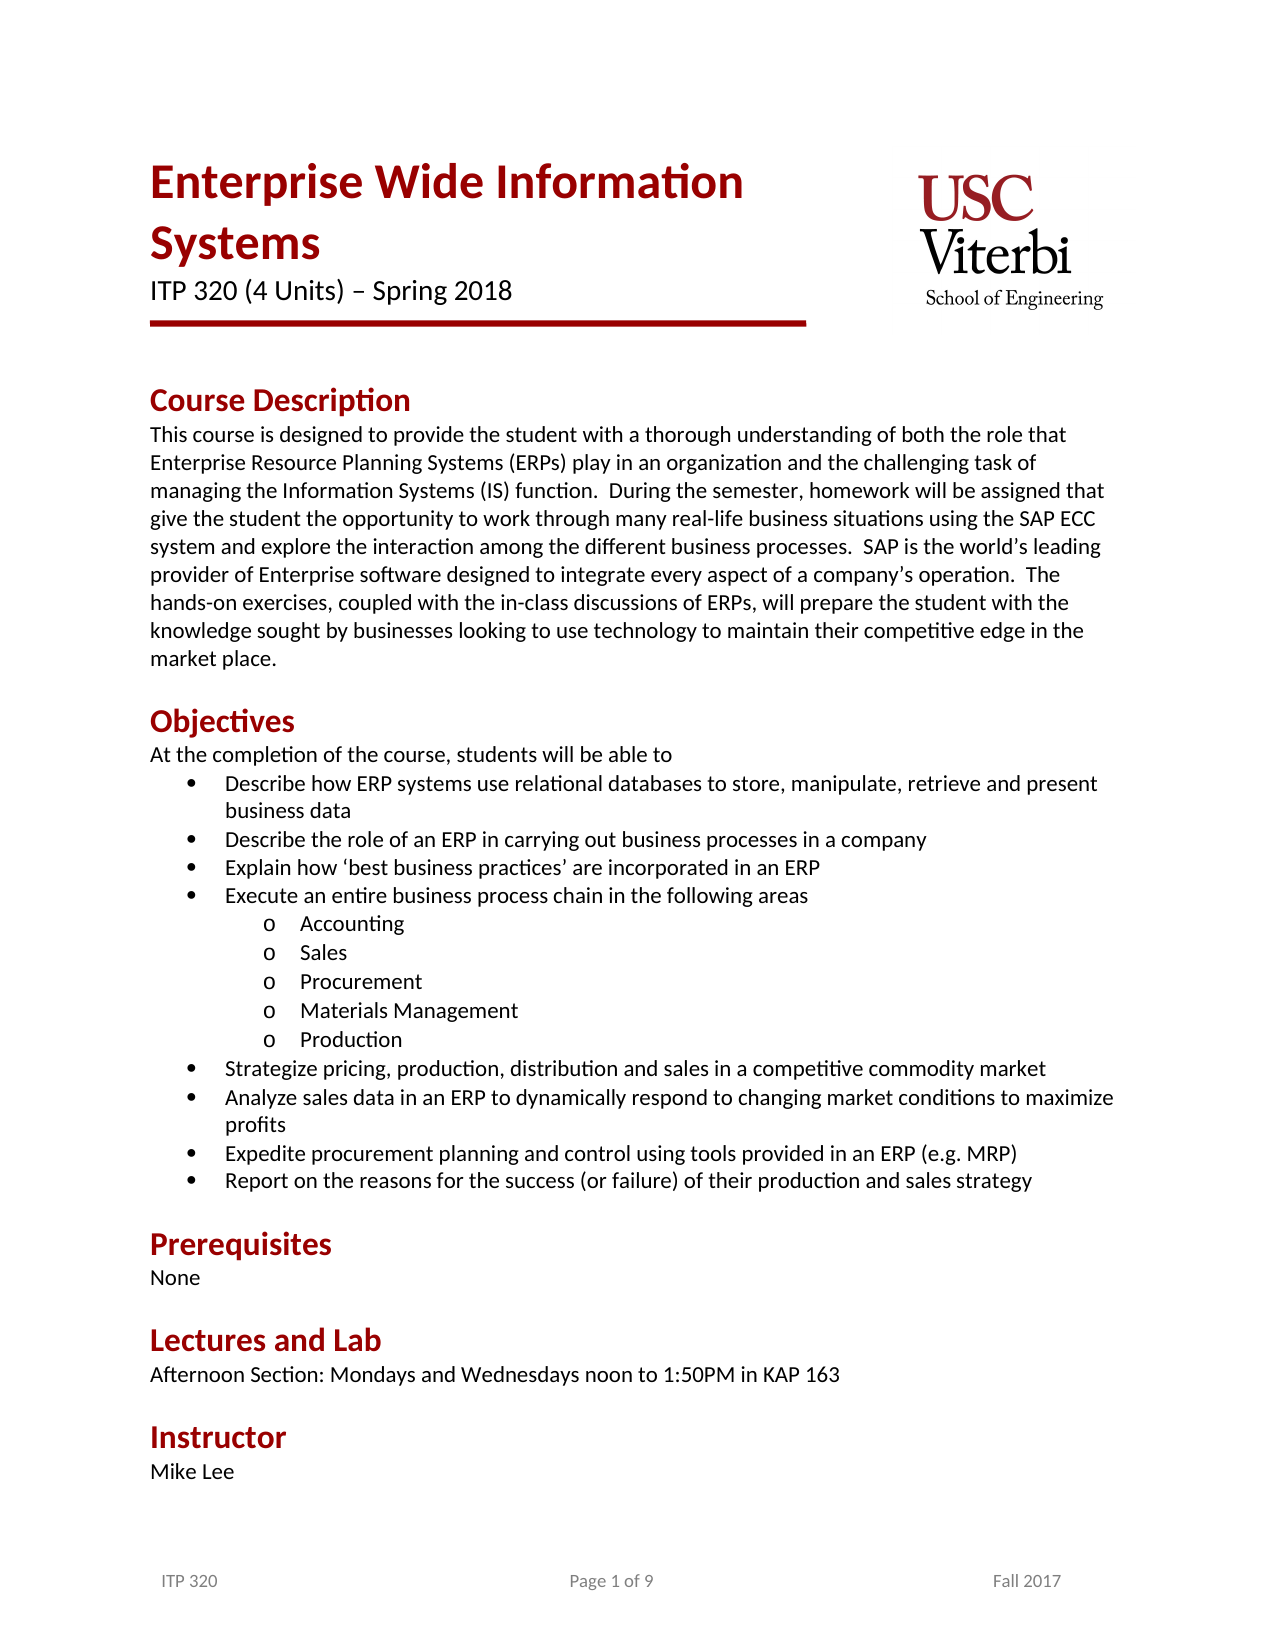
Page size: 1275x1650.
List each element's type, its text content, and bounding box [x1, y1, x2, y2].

list Explain how ‘best business practices’ are incorporated in an ERP [187, 853, 1125, 881]
text Instructor [150, 1416, 1125, 1457]
list Strategize pricing, production, distribution and sales in a competitive commodity market [187, 1054, 1125, 1083]
list Accounting [262, 909, 1125, 938]
text Course Description [150, 379, 1125, 420]
text This course is designed to provide the student with a thorough understanding of both the role that Enterprise Resource Planning Systems (ERPs) play in an organization and the challenging task of managing the Information Systems (IS) function. During the semester, homework will be assigned that give the student the opportunity to work through many real-life business situations using the SAP ECC system and explore the interaction among the different business processes. SAP is the world’s leading provider of Enterprise software designed to integrate every aspect of a company’s operation. The hands-on exercises, coupled with the in-class discussions of ERPs, will prepare the student with the knowledge sought by businesses looking to use technology to maintain their competitive edge in the market place. [150, 420, 1125, 672]
list Describe how ERP systems use relational databases to store, manipulate, retrieve and present business data [187, 769, 1125, 825]
text Afternoon Section: Mondays and Wednesdays noon to 1:50PM in KAP 163 [150, 1360, 1125, 1388]
text Prerequisites [150, 1223, 1125, 1263]
subtitle Enterprise Wide Information [150, 150, 892, 211]
list Execute an entire business process chain in the following areas [187, 881, 1125, 909]
text Lectures and Lab [150, 1319, 1125, 1360]
list Analyze sales data in an ERP to dynamically respond to changing market conditions to maximize profits [187, 1083, 1125, 1139]
subtitle Systems [150, 211, 892, 272]
text None [150, 1263, 1125, 1291]
list Materials Management [262, 996, 1125, 1025]
text Objectives [150, 700, 1125, 741]
text Mike Lee [150, 1457, 1125, 1485]
text At the completion of the course, students will be able to [150, 741, 1125, 769]
list Report on the reasons for the success (or failure) of their production and sales strategy [187, 1167, 1125, 1195]
list Expedite procurement planning and control using tools provided in an ERP (e.g. MRP) [187, 1139, 1125, 1167]
list Sales [262, 938, 1125, 967]
subtitle ITP 320 (4 Units) – Spring 2018 [150, 272, 892, 308]
list Procurement [262, 967, 1125, 996]
list Describe the role of an ERP in carrying out business processes in a company [187, 825, 1125, 853]
picture [892, 146, 1137, 335]
list Production [262, 1025, 1125, 1054]
